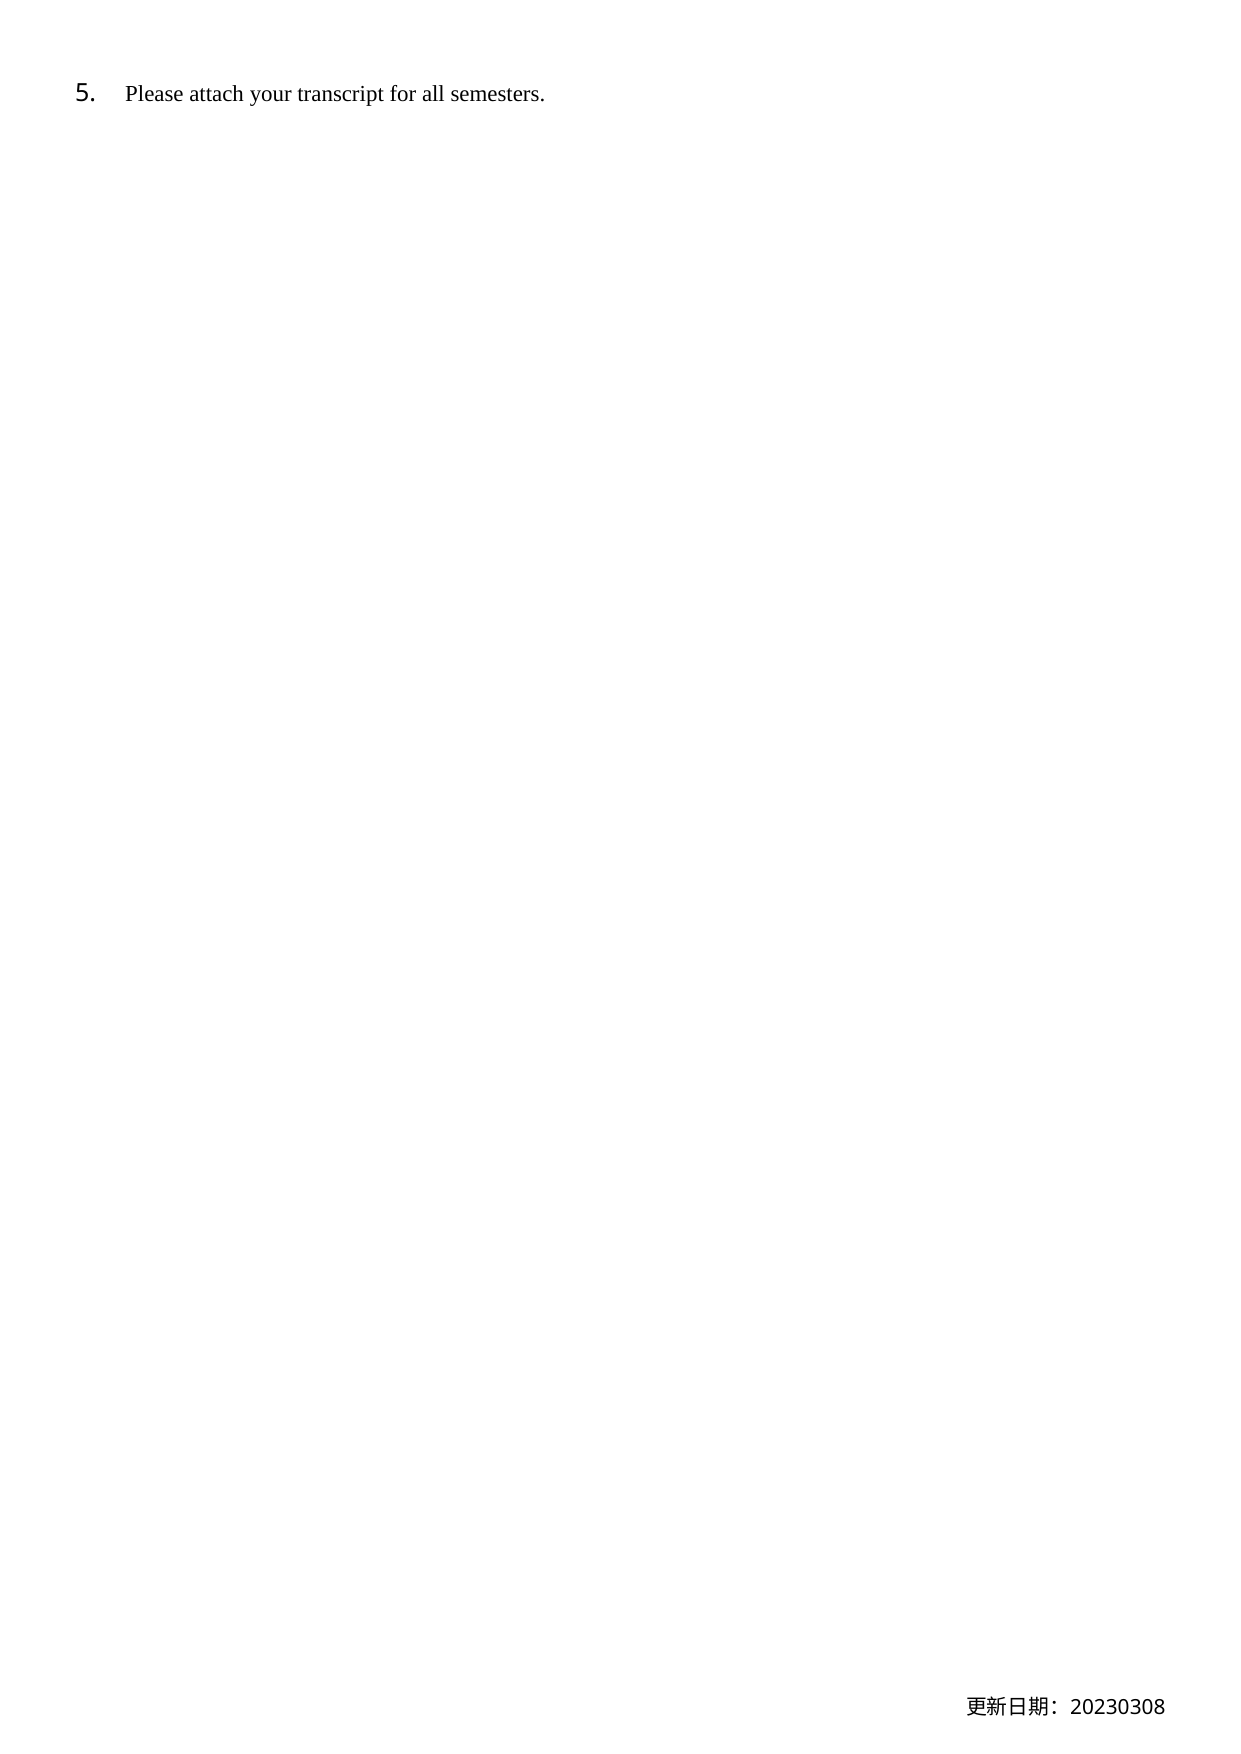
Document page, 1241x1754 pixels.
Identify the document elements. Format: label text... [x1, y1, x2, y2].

list Please attach your transcript for all semesters. [75, 75, 1165, 109]
